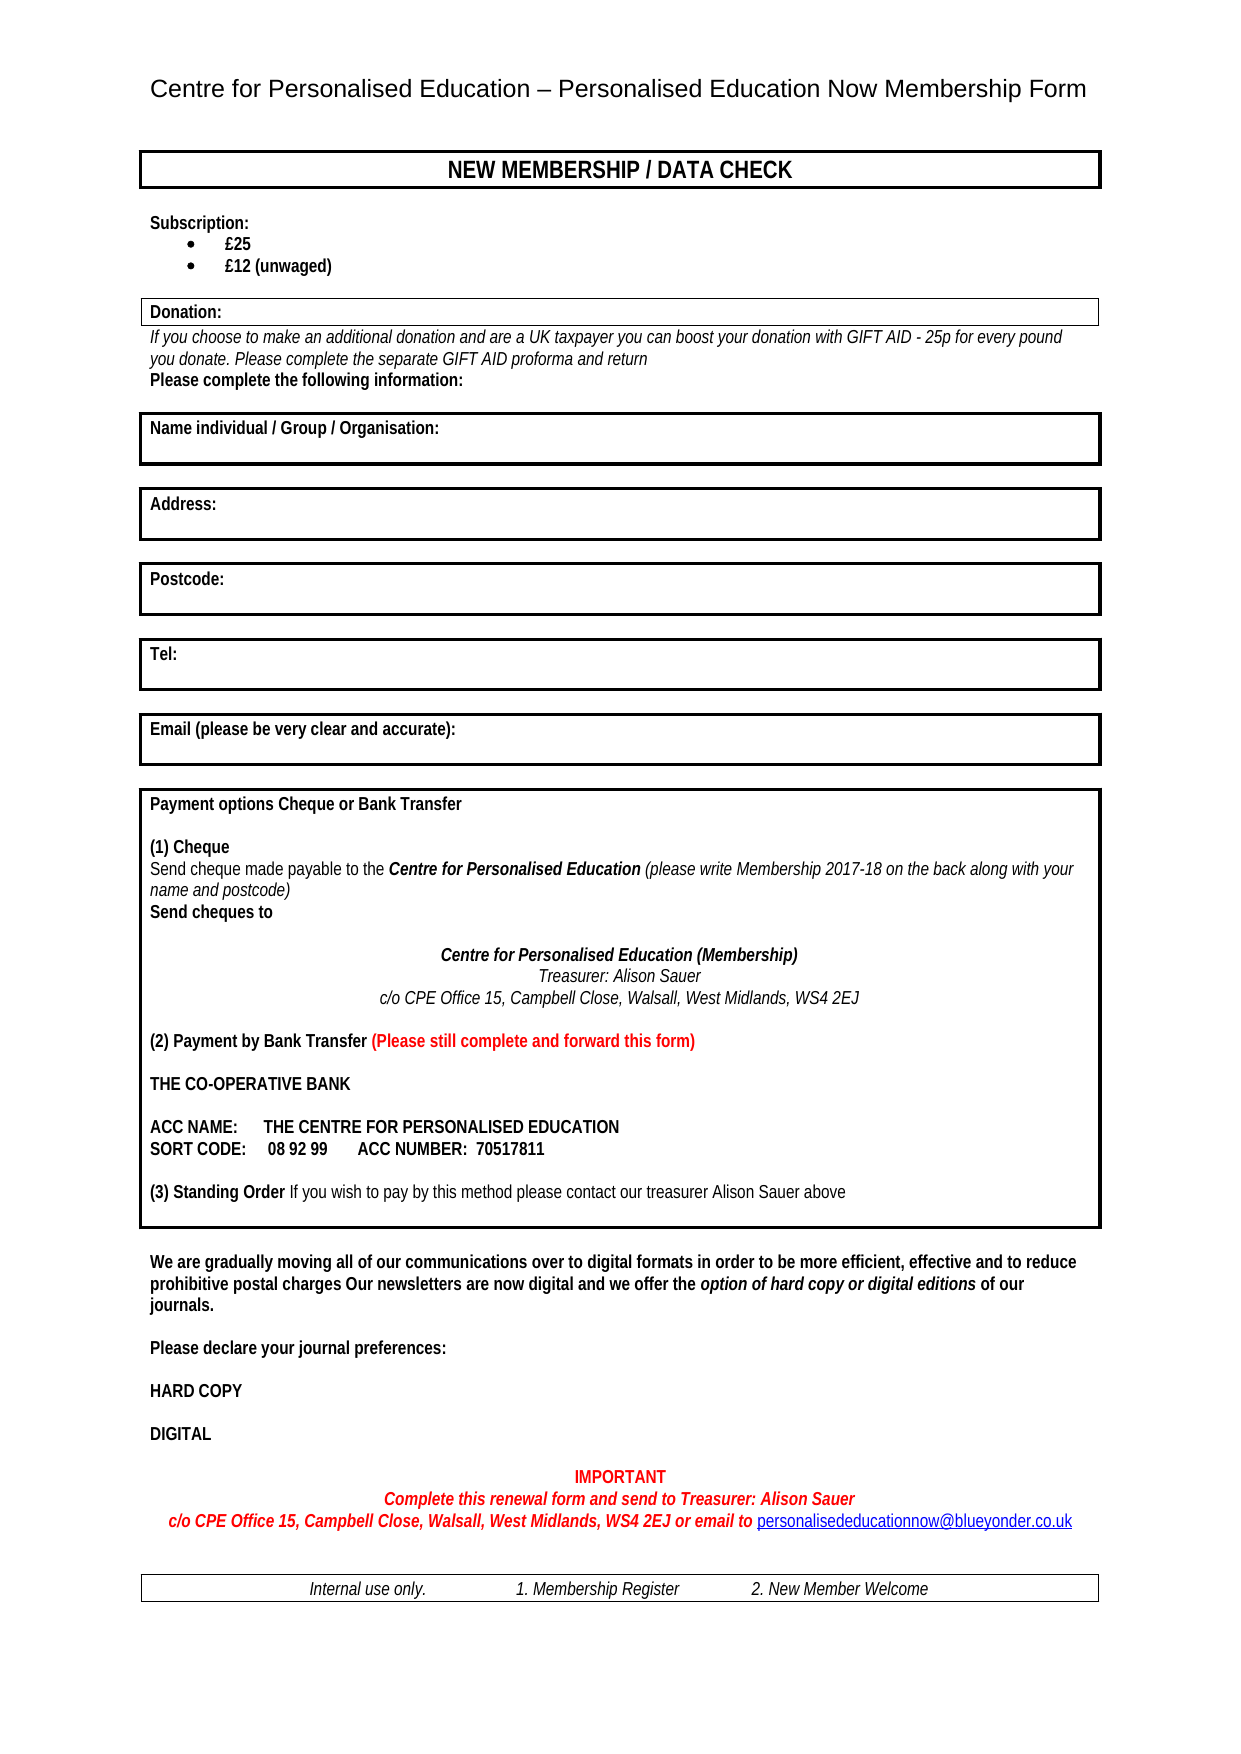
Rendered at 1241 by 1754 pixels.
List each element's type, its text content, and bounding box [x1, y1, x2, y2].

text (1) Cheque [150, 836, 1090, 857]
text If you choose to make an additional donation and are a UK taxpayer you can boost your donation with GIFT AID - 25p for every pound you donate. Please complete the separate GIFT AID proforma and return [150, 326, 1090, 369]
text Subscription: [150, 212, 1090, 233]
text Complete this renewal form and send to Treasurer: Alison Sauer [150, 1488, 1090, 1509]
text Postcode: [142, 565, 1098, 589]
text SORT CODE: 08 92 99 ACC NUMBER: 70517811 [150, 1138, 1090, 1159]
text Tel: [142, 641, 1098, 664]
text Please declare your journal preferences: [150, 1337, 1090, 1359]
text THE CO-OPERATIVE BANK [150, 1073, 1090, 1095]
list £12 (unwaged) [187, 255, 1090, 276]
text Send cheques to [150, 901, 1090, 922]
list £25 [187, 233, 1090, 255]
text c/o CPE Office 15, Campbell Close, Walsall, West Midlands, WS4 2EJ [150, 987, 1090, 1008]
text (3) Standing Order If you wish to pay by this method please contact our treasurer Alison Sauer above [150, 1181, 1090, 1202]
text HARD COPY [150, 1380, 1090, 1402]
text Name individual / Group / Organisation: [142, 415, 1098, 439]
text Please complete the following information: [150, 369, 1090, 391]
text NEW MEMBERSHIP / DATA CHECK [142, 153, 1098, 186]
text Send cheque made payable to the Centre for Personalised Education (please write Membership 2017-18 on the back along with your name and postcode) [150, 857, 1090, 901]
text Treasurer: Alison Sauer [150, 965, 1090, 987]
text Email (please be very clear and accurate): [142, 716, 1098, 739]
text We are gradually moving all of our communications over to digital formats in order to be more efficient, effective and to reduce prohibitive postal charges Our newsletters are now digital and we offer the option of hard copy or digital editions of our journals. [150, 1251, 1090, 1316]
text Payment options Cheque or Bank Transfer [142, 791, 1098, 814]
text c/o CPE Office 15, Campbell Close, Walsall, West Midlands, WS4 2EJ or email to personalisededucationnow@blueyonder.co.uk [150, 1509, 1090, 1531]
text IMPORTANT [150, 1466, 1090, 1488]
text Donation: [142, 299, 1098, 325]
text Internal use only. 1. Membership Register 2. New Member Welcome [142, 1575, 1098, 1601]
text Centre for Personalised Education (Membership) [150, 944, 1090, 965]
text Address: [142, 490, 1098, 514]
text ACC NAME: THE CENTRE FOR PERSONALISED EDUCATION [150, 1116, 1090, 1138]
text (2) Payment by Bank Transfer (Please still complete and forward this form) [150, 1030, 1090, 1052]
text DIGITAL [150, 1423, 1090, 1445]
